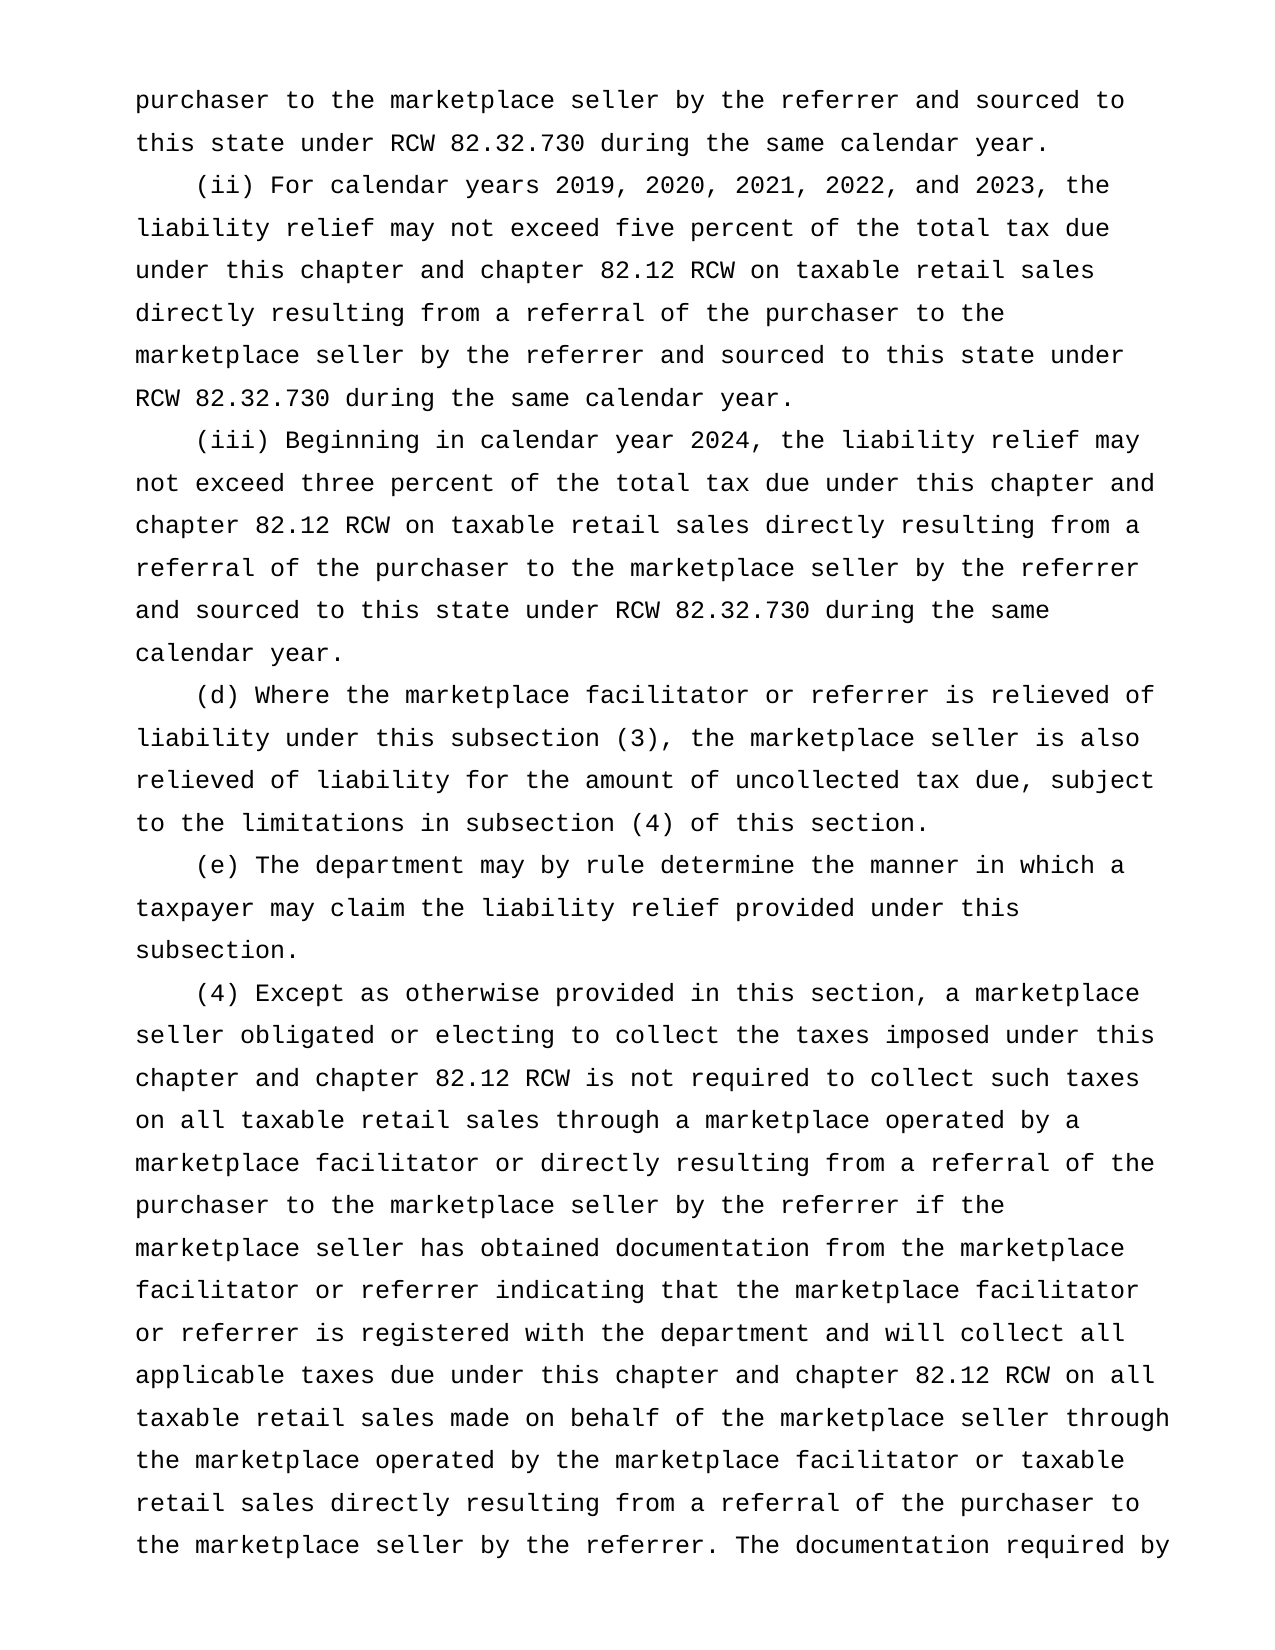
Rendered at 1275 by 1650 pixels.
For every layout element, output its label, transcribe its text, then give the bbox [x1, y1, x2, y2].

text (e) The department may by rule determine the manner in which a taxpayer may claim the liability relief provided under this subsection. [135, 840, 1170, 967]
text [135, 967, 1170, 1562]
text (ii) For calendar years 2019, 2020, 2021, 2022, and 2023, the liability relief may not exceed five percent of the total tax due under this chapter and chapter 82.12 RCW on taxable retail sales directly resulting from a referral of the purchaser to the marketplace seller by the referrer and sourced to this state under RCW 82.32.730 during the same calendar year. [135, 160, 1170, 415]
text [135, 75, 1170, 160]
text (iii) Beginning in calendar year 2024, the liability relief may not exceed three percent of the total tax due under this chapter and chapter 82.12 RCW on taxable retail sales directly resulting from a referral of the purchaser to the marketplace seller by the referrer and sourced to this state under RCW 82.32.730 during the same calendar year. [135, 415, 1170, 670]
text (d) Where the marketplace facilitator or referrer is relieved of liability under this subsection (3), the marketplace seller is also relieved of liability for the amount of uncollected tax due, subject to the limitations in subsection (4) of this section. [135, 670, 1170, 840]
